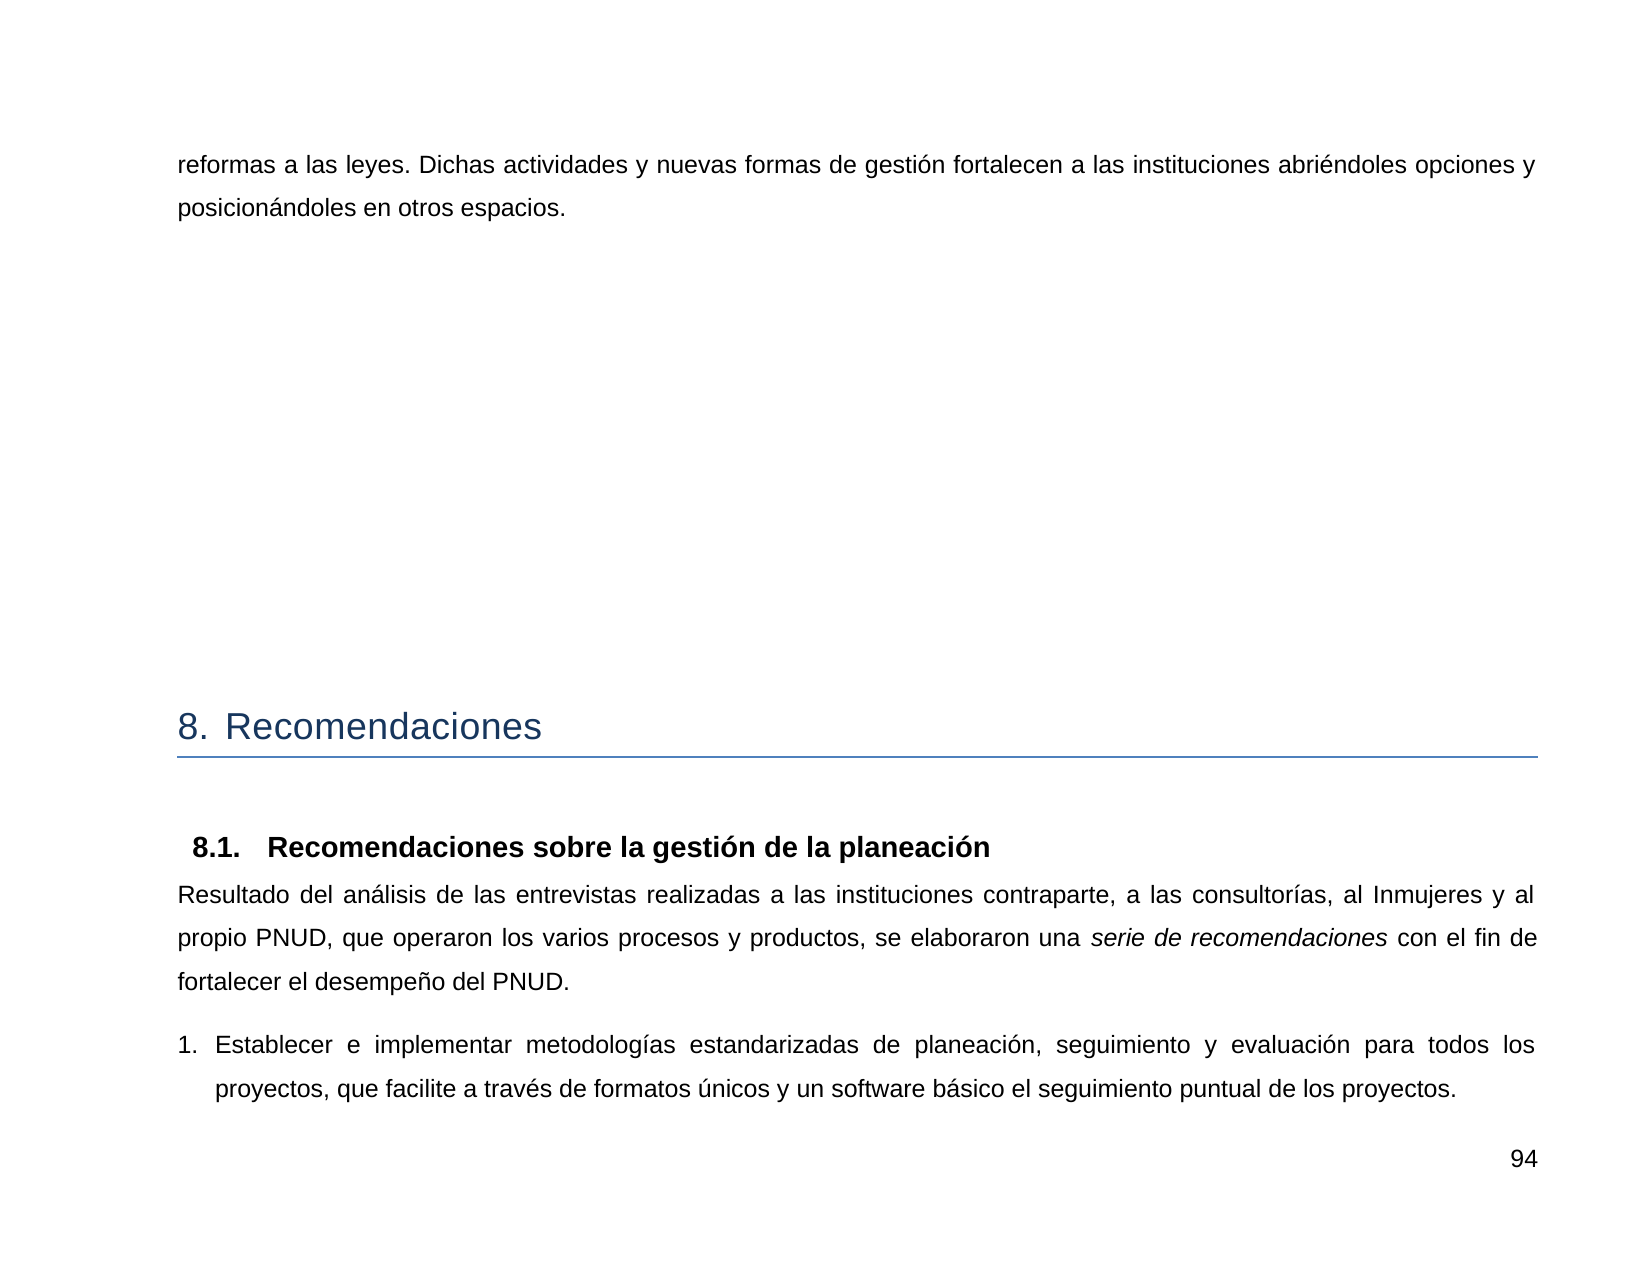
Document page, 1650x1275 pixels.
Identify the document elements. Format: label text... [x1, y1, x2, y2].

title Recomendaciones [177, 705, 1538, 756]
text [177, 150, 1538, 222]
list Establecer e implementar metodologías estandarizadas de planeación, seguimiento y evaluación para todos los proyectos, que facilite a través de formatos únicos y un software básico el seguimiento puntual de los proyectos. [177, 1030, 1538, 1102]
subtitle Recomendaciones sobre la gestión de la planeación [192, 830, 1538, 863]
text Resultado del análisis de las entrevistas realizadas a las instituciones contraparte, a las consultorías, al Inmujeres y al propio PNUD, que operaron los varios procesos y productos, se elaboraron una serie de recomendaciones con el fin de fortalecer el desempeño del PNUD. [177, 880, 1538, 995]
